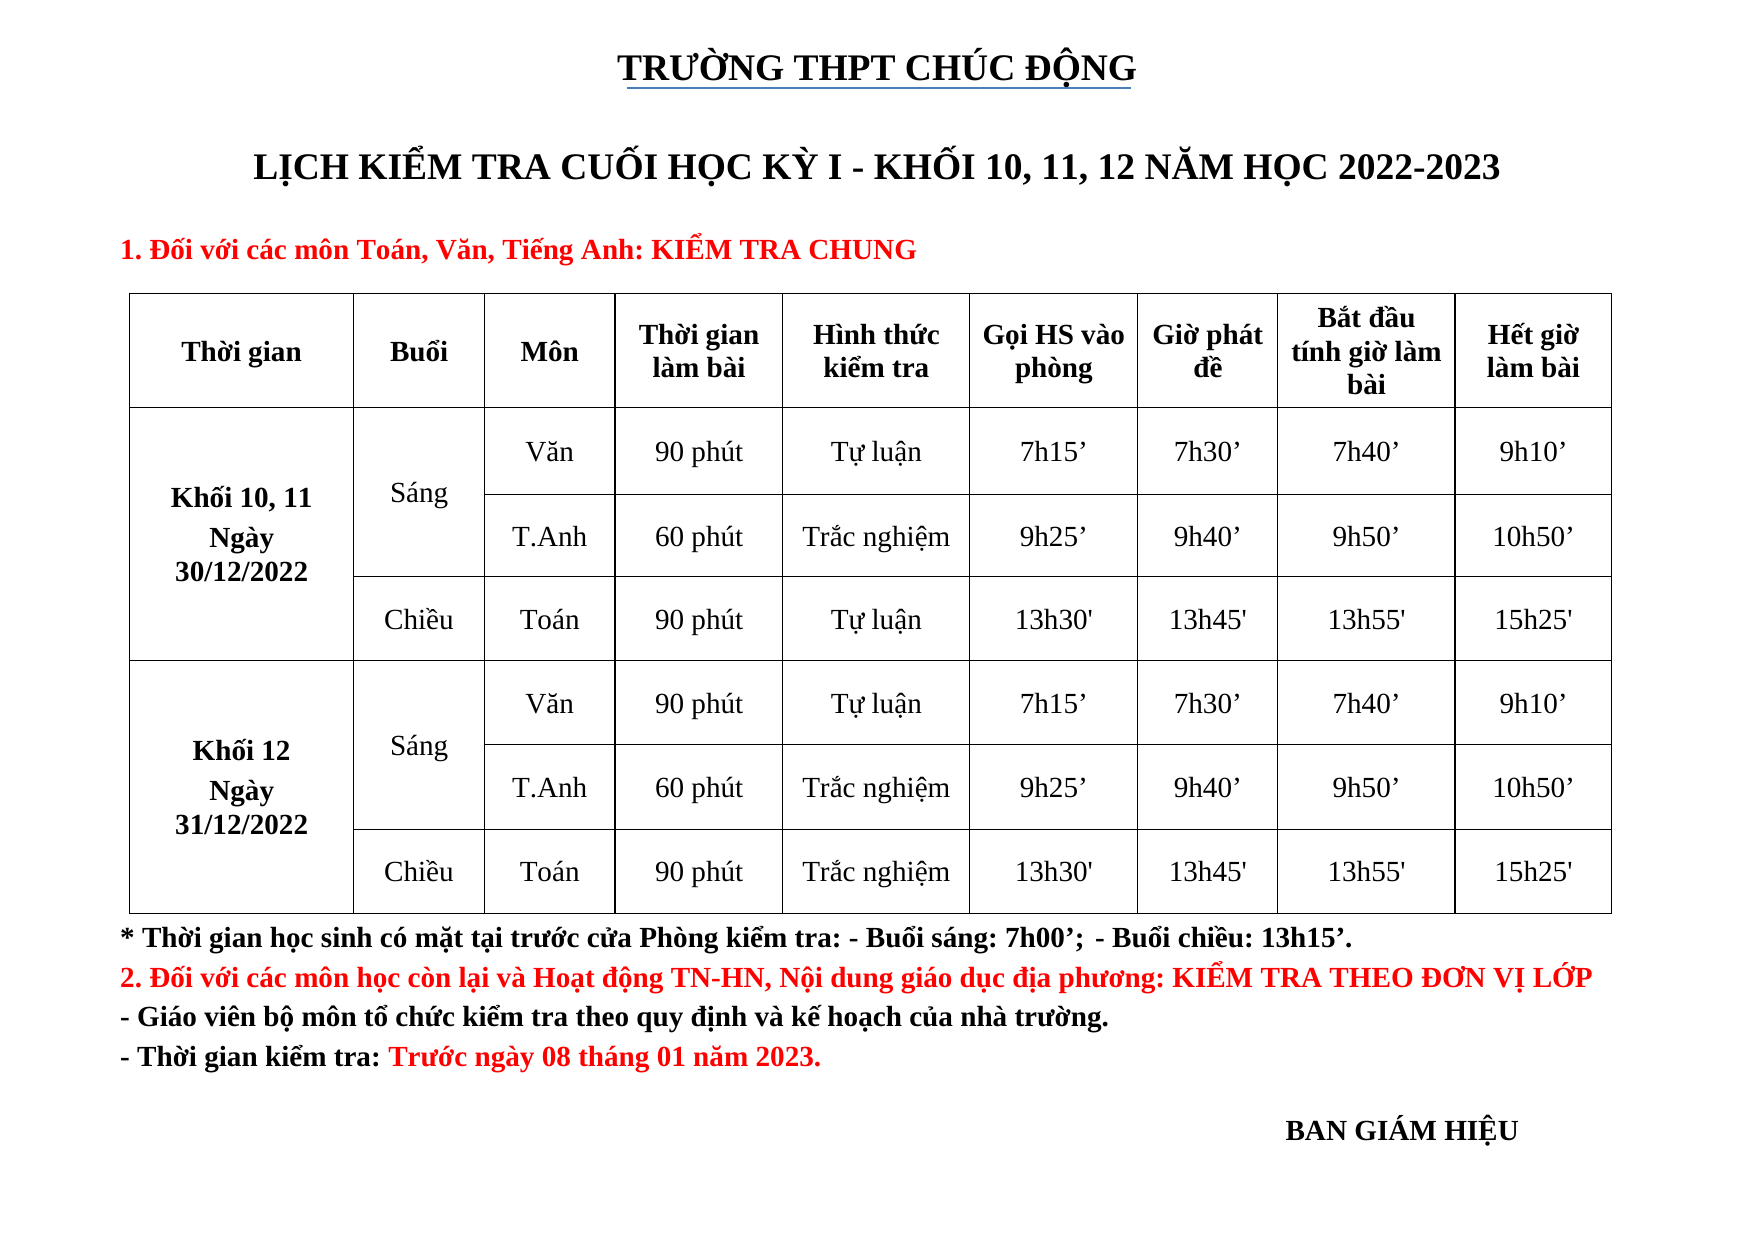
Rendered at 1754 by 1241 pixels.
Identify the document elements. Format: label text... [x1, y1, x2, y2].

table_cell 13h45' [1138, 577, 1277, 660]
table_cell 7h15’ [970, 408, 1137, 494]
table_cell Chiều [354, 577, 484, 660]
table_cell 7h30’ [1138, 408, 1277, 494]
table_cell 9h25’ [970, 495, 1137, 576]
table_cell 60 phút [616, 745, 782, 828]
table_header Thời gian làm bài [616, 294, 782, 407]
table_cell 9h40’ [1138, 495, 1277, 576]
table_cell Khối 12 Ngày 31/12/2022 [130, 661, 353, 913]
table_cell 13h30' [970, 577, 1137, 660]
table_cell 15h25' [1456, 577, 1611, 660]
table_cell T.Anh [485, 495, 614, 576]
text LỊCH KIỂM TRA CUỐI HỌC KỲ I - KHỐI 10, 11, 12 NĂM HỌC 2022-2023 [120, 144, 1634, 187]
table_cell 10h50’ [1456, 745, 1611, 828]
table_header Hết giờ làm bài [1456, 294, 1611, 407]
text TRƯỜNG THPT CHÚC ĐỘNG [120, 45, 1634, 88]
table_cell 9h50’ [1278, 495, 1454, 576]
table_header Gọi HS vào phòng [970, 294, 1137, 407]
table_cell T.Anh [485, 745, 614, 828]
text * Thời gian học sinh có mặt tại trước cửa Phòng kiểm tra: - Buổi sáng: 7h00’; - Buổi chiều: 13h15’. [120, 920, 1634, 953]
text 2. Đối với các môn học còn lại và Hoạt động TN-HN, Nội dung giáo dục địa phương: KIỂM TRA THEO ĐƠN VỊ LỚP [120, 960, 1634, 993]
table_header Môn [485, 294, 614, 407]
table_cell 13h55' [1278, 830, 1454, 913]
table_cell 13h45' [1138, 830, 1277, 913]
table_cell 15h25' [1456, 830, 1611, 913]
table_cell 7h15’ [970, 661, 1137, 744]
table_cell Văn [485, 408, 614, 494]
table_cell 9h10’ [1456, 408, 1611, 494]
table_cell Khối 10, 11 Ngày 30/12/2022 [130, 408, 353, 660]
table_cell 7h30’ [1138, 661, 1277, 744]
text BAN GIÁM HIỆU [120, 1113, 1634, 1147]
table_cell 7h40’ [1278, 408, 1454, 494]
table_cell 10h50’ [1456, 495, 1611, 576]
table_cell 9h25’ [970, 745, 1137, 828]
table_cell 90 phút [616, 661, 782, 744]
table_cell Chiều [354, 830, 484, 913]
table_cell 13h55' [1278, 577, 1454, 660]
table_cell 9h10’ [1456, 661, 1611, 744]
table_header Bắt đầu tính giờ làm bài [1278, 294, 1454, 407]
table_header Giờ phát đề [1138, 294, 1277, 407]
table_header Buổi [354, 294, 484, 407]
table_cell 60 phút [616, 495, 782, 576]
table_cell 9h50’ [1278, 745, 1454, 828]
table_cell Toán [485, 830, 614, 913]
table_cell Sáng [354, 661, 484, 828]
table_cell 90 phút [616, 830, 782, 913]
table_cell Toán [485, 577, 614, 660]
table_cell Trắc nghiệm [783, 495, 969, 576]
table_cell 13h30' [970, 830, 1137, 913]
table_cell Tự luận [783, 408, 969, 494]
table_cell 9h40’ [1138, 745, 1277, 828]
table_cell Văn [485, 661, 614, 744]
table_cell Trắc nghiệm [783, 745, 969, 828]
table_header Hình thức kiểm tra [783, 294, 969, 407]
text - Giáo viên bộ môn tổ chức kiểm tra theo quy định và kế hoạch của nhà trường. [120, 999, 1634, 1033]
text 1. Đối với các môn Toán, Văn, Tiếng Anh: KIỂM TRA CHUNG [120, 232, 1634, 266]
table_cell 90 phút [616, 408, 782, 494]
table_cell Trắc nghiệm [783, 830, 969, 913]
table_cell Tự luận [783, 661, 969, 744]
table_cell 90 phút [616, 577, 782, 660]
table_cell Sáng [354, 408, 484, 576]
text - Thời gian kiểm tra: Trước ngày 08 tháng 01 năm 2023. [120, 1039, 1634, 1073]
table_cell 7h40’ [1278, 661, 1454, 744]
table_header Thời gian [130, 294, 353, 407]
table_cell Tự luận [783, 577, 969, 660]
